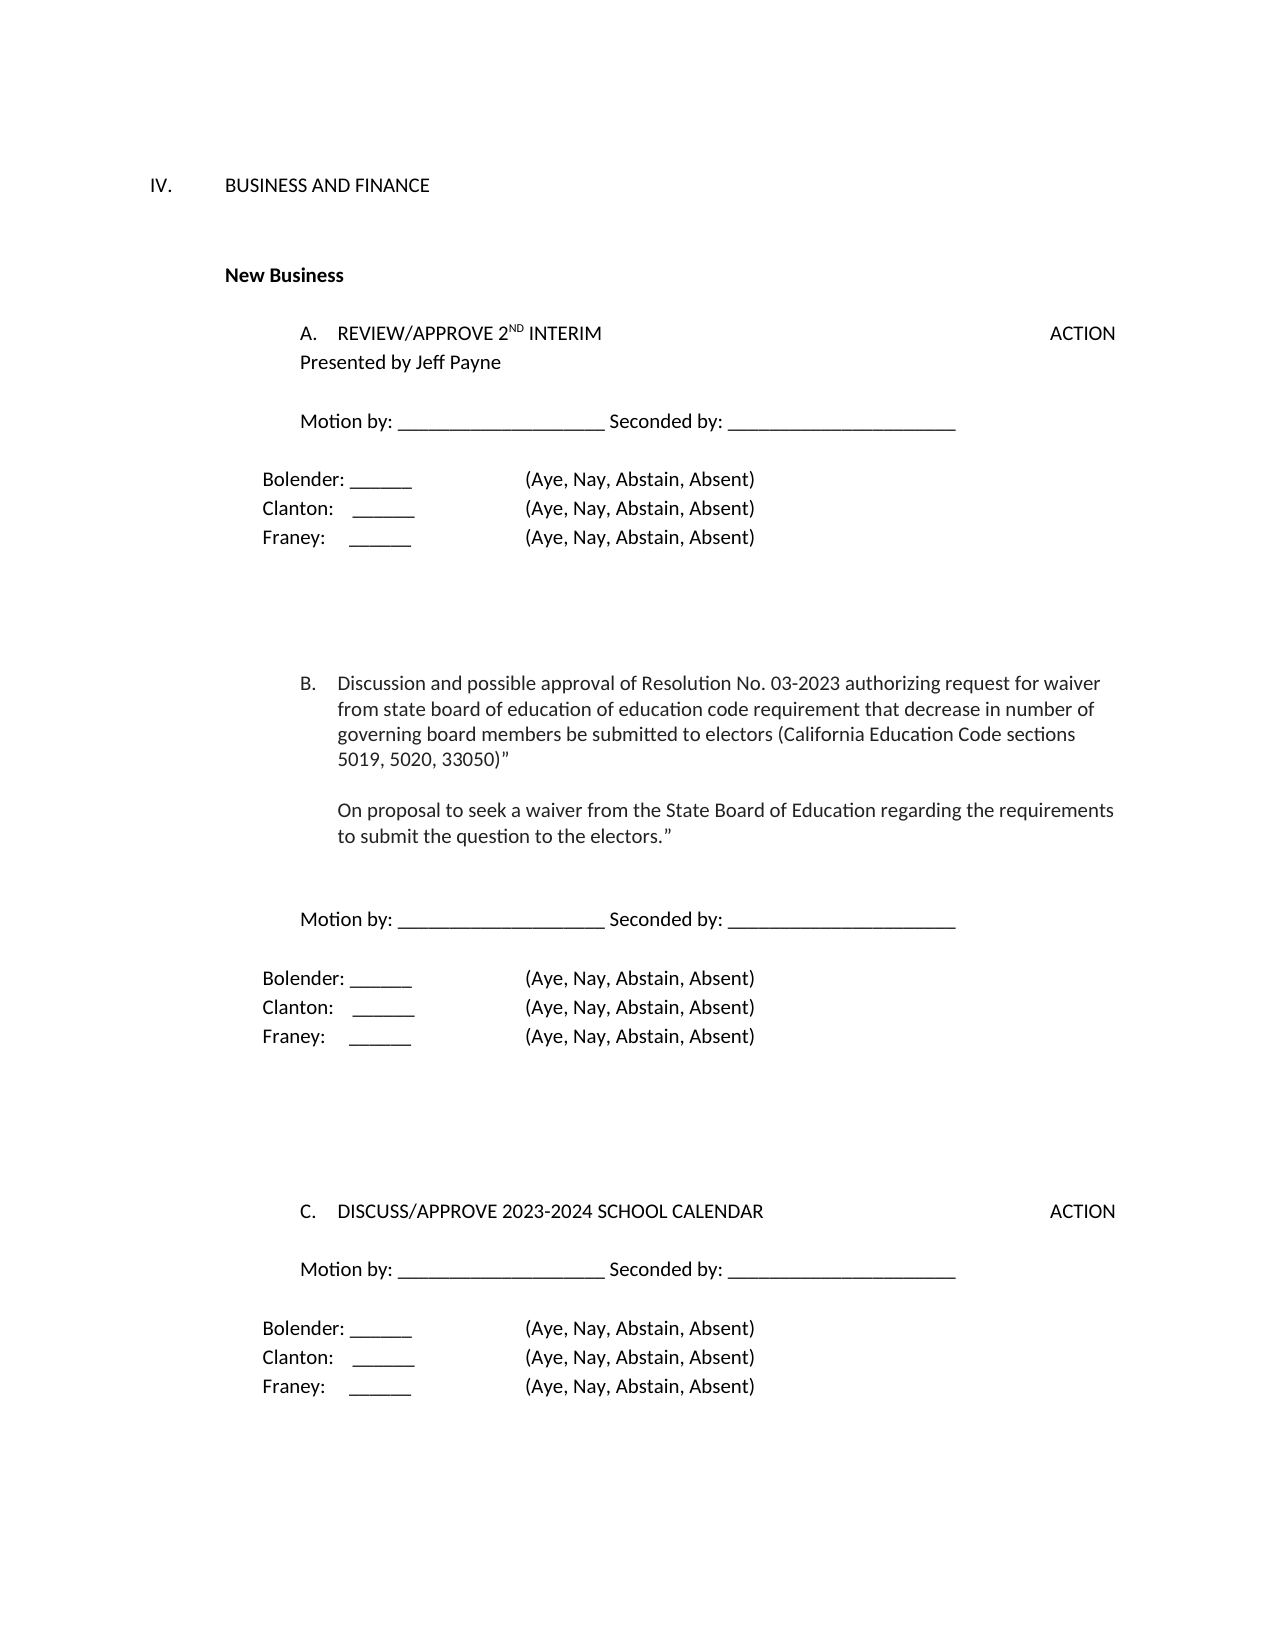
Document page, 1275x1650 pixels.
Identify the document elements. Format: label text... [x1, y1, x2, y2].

list New Business [225, 262, 1125, 287]
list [262, 1315, 1125, 1340]
text Franey: ______ (Aye, Nay, Abstain, Absent) [187, 1373, 1125, 1399]
list Discussion and possible approval of Resolution No. 03-2023 authorizing request for waiver from state board of education of education code requirement that decrease in number of governing board members be submitted to electors (California Education Code sections 5019, 5020, 33050)” [300, 670, 1125, 772]
text Clanton: ______ (Aye, Nay, Abstain, Absent) [187, 495, 1125, 521]
text Franey: ______ (Aye, Nay, Abstain, Absent) [187, 524, 1125, 550]
text Franey: ______ (Aye, Nay, Abstain, Absent) [187, 1023, 1125, 1049]
text Clanton: ______ (Aye, Nay, Abstain, Absent) [187, 1344, 1125, 1369]
list Motion by: ____________________ Seconded by: ______________________ [300, 907, 1125, 932]
text IV. BUSINESS AND FINANCE [150, 172, 1125, 197]
list Motion by: ____________________ Seconded by: ______________________ [300, 1257, 1125, 1282]
list REVIEW/APPROVE 2ND INTERIM ACTION [300, 320, 1125, 346]
text On proposal to seek a waiver from the State Board of Education regarding the requirements to submit the question to the electors.” [337, 797, 1125, 848]
text Clanton: ______ (Aye, Nay, Abstain, Absent) [187, 994, 1125, 1019]
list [262, 408, 1125, 433]
list DISCUSS/APPROVE 2023-2024 SCHOOL CALENDAR ACTION [300, 1198, 1125, 1224]
list Bolender: ______ (Aye, Nay, Abstain, Absent) [262, 466, 1125, 492]
text Presented by Jeff Payne [300, 349, 1125, 375]
list Bolender: ______ (Aye, Nay, Abstain, Absent) [262, 965, 1125, 990]
